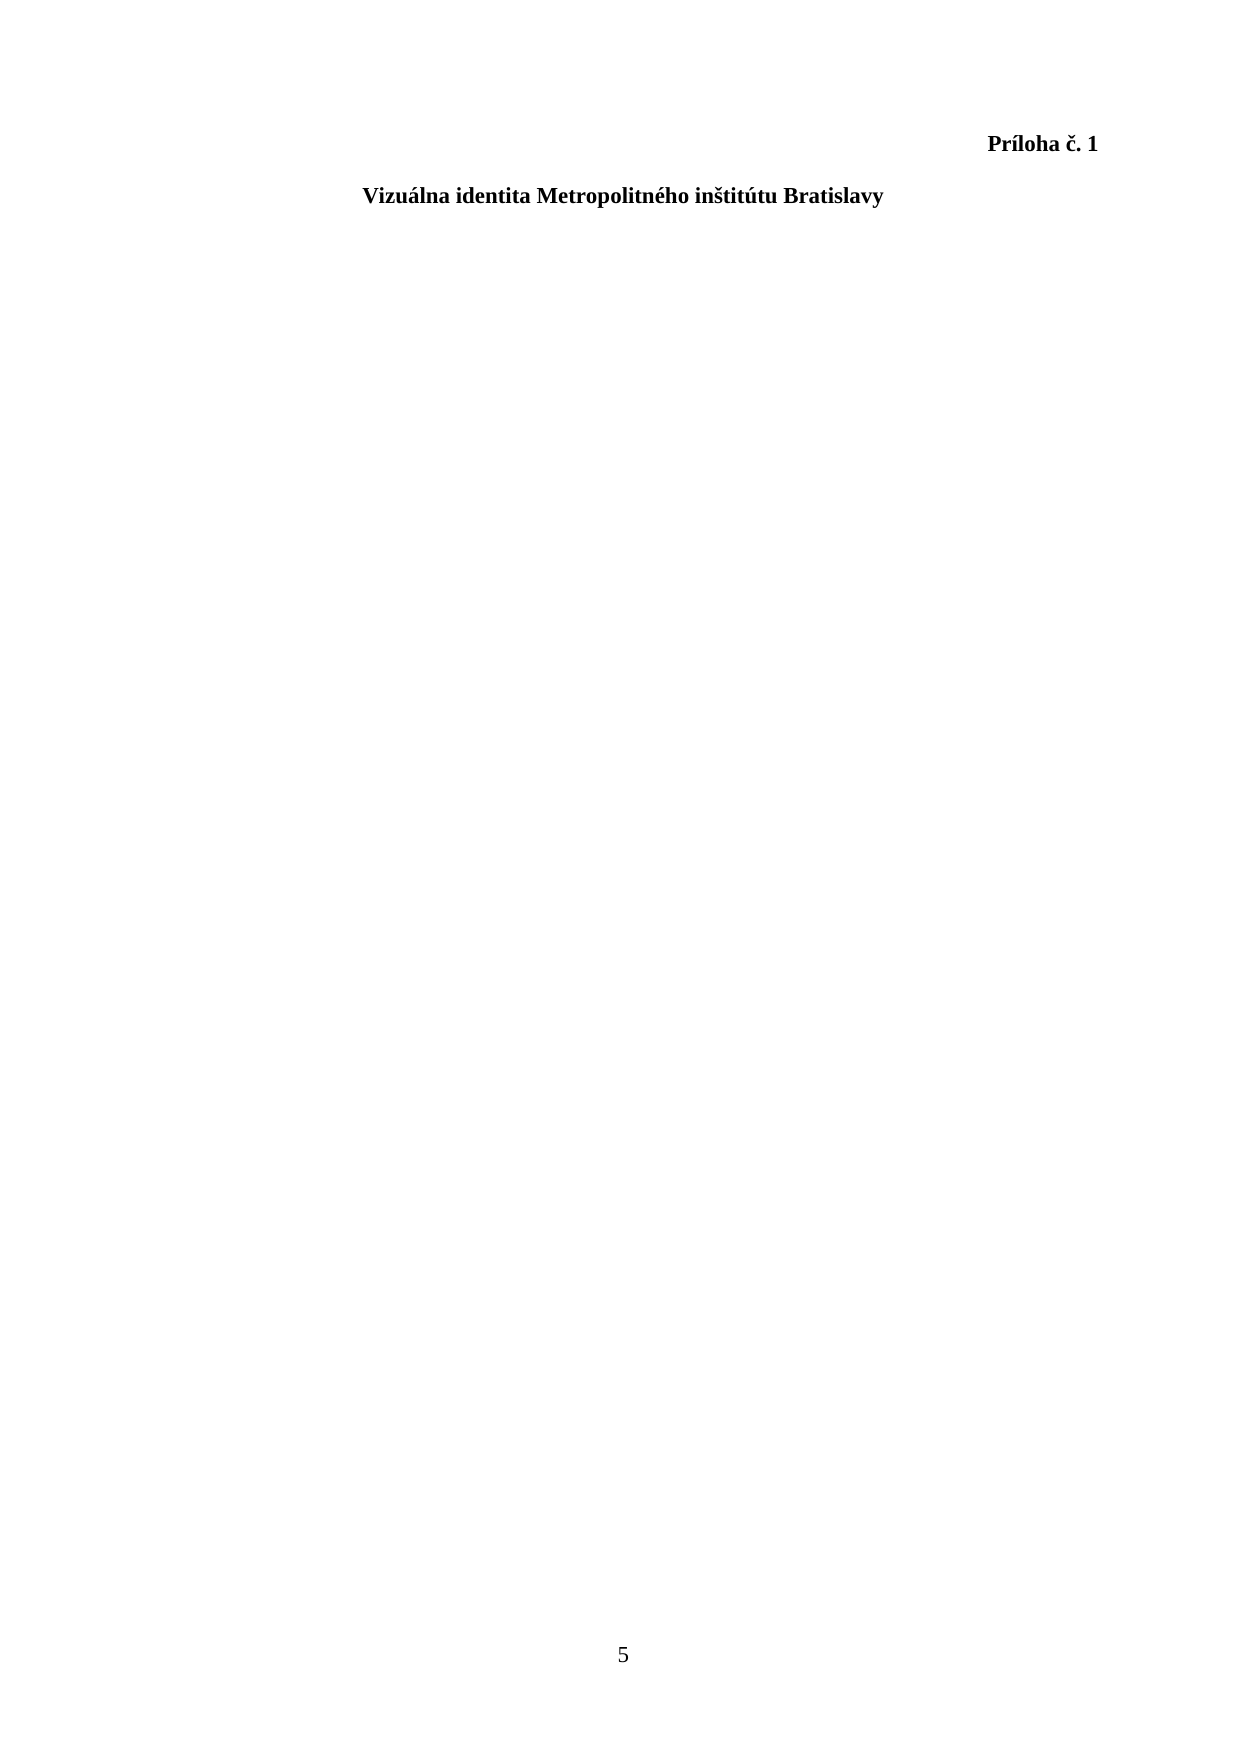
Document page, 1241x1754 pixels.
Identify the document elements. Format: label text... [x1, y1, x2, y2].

text Vizuálna identita Metropolitného inštitútu Bratislavy [148, 183, 1098, 209]
text Príloha č. 1 [148, 130, 1098, 156]
